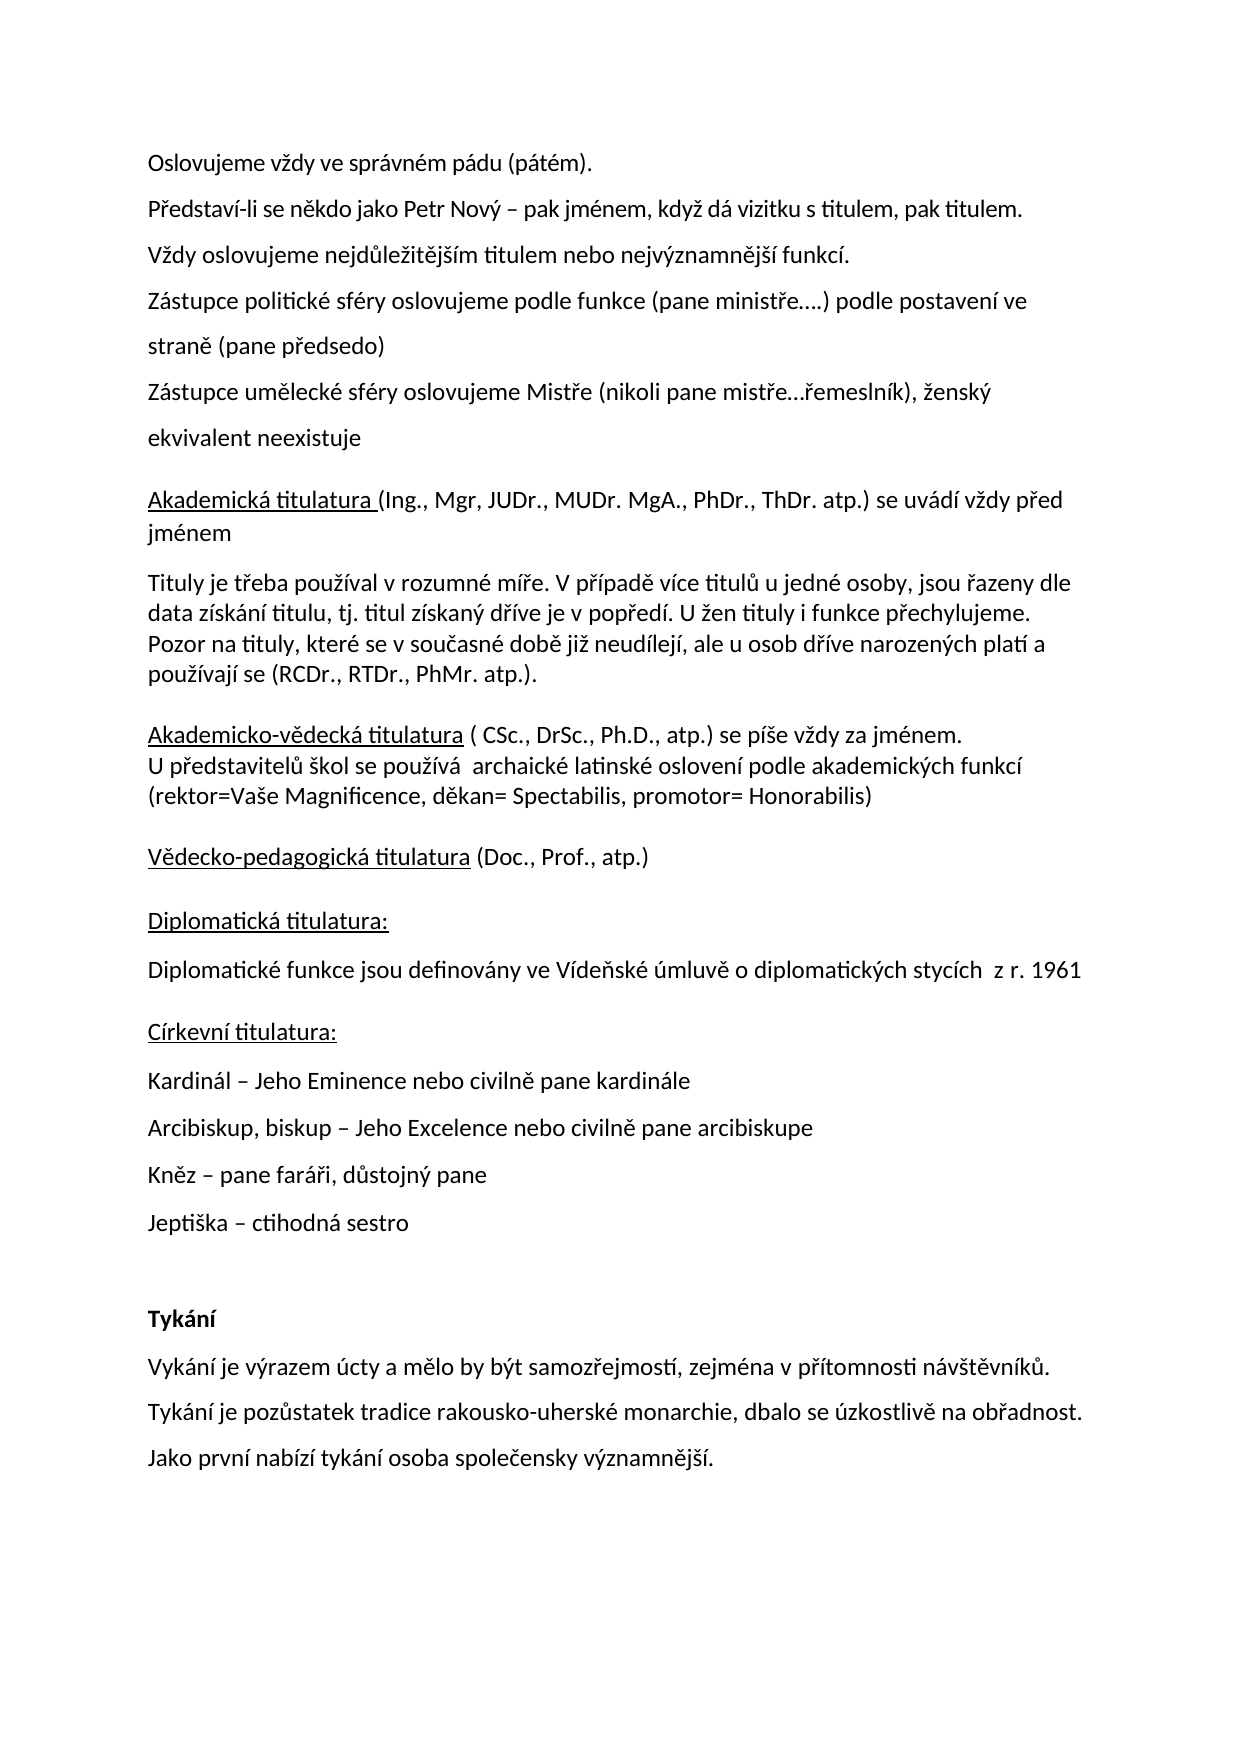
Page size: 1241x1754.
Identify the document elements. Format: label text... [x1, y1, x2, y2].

text Diplomatická titulatura: [148, 905, 1093, 936]
text Jeptiška – ctihodná sestro [148, 1207, 1093, 1237]
text Tykání [148, 1303, 1093, 1334]
text Akademická titulatura (Ing., Mgr, JUDr., MUDr. MgA., PhDr., ThDr. atp.) se uvádí vždy před jménem [148, 484, 1093, 548]
text Církevní titulatura: [148, 1016, 1093, 1046]
text Představí-li se někdo jako Petr Nový – pak jménem, když dá vizitku s titulem, pak titulem. [148, 193, 1093, 224]
text Kněz – pane faráři, důstojný pane [148, 1159, 1093, 1190]
text Zástupce politické sféry oslovujeme podle funkce (pane ministře….) podle postavení ve straně (pane předsedo) [148, 285, 1093, 361]
text U představitelů škol se používá archaické latinské oslovení podle akademických funkcí (rektor=Vaše Magnificence, děkan= Spectabilis, promotor= Honorabilis) [148, 750, 1093, 811]
text Vždy oslovujeme nejdůležitějším titulem nebo nejvýznamnější funkcí. [148, 239, 1093, 269]
text Diplomatické funkce jsou definovány ve Vídeňské úmluvě o diplomatických stycích z r. 1961 [148, 954, 1093, 985]
text Vykání je výrazem úcty a mělo by být samozřejmostí, zejména v přítomnosti návštěvníků. [148, 1351, 1093, 1381]
text Vědecko-pedagogická titulatura (Doc., Prof., atp.) [148, 842, 1093, 872]
text Arcibiskup, biskup – Jeho Excelence nebo civilně pane arcibiskupe [148, 1112, 1093, 1143]
text Tituly je třeba používal v rozumné míře. V případě více titulů u jedné osoby, jsou řazeny dle data získání titulu, tj. titul získaný dříve je v popředí. U žen tituly i funkce přechylujeme. Pozor na tituly, které se v současné době již neudílejí, ale u osob dříve narozených platí a používají se (RCDr., RTDr., PhMr. atp.). [148, 567, 1093, 689]
text Tykání je pozůstatek tradice rakousko-uherské monarchie, dbalo se úzkostlivě na obřadnost. Jako první nabízí tykání osoba společensky významnější. [148, 1396, 1093, 1473]
text Kardinál – Jeho Eminence nebo civilně pane kardinále [148, 1065, 1093, 1096]
text Zástupce umělecké sféry oslovujeme Mistře (nikoli pane mistře…řemeslník), ženský ekvivalent neexistuje [148, 376, 1093, 452]
text Akademicko-vědecká titulatura ( CSc., DrSc., Ph.D., atp.) se píše vždy za jménem. [148, 719, 1093, 750]
text Oslovujeme vždy ve správném pádu (pátém). [148, 148, 1093, 178]
